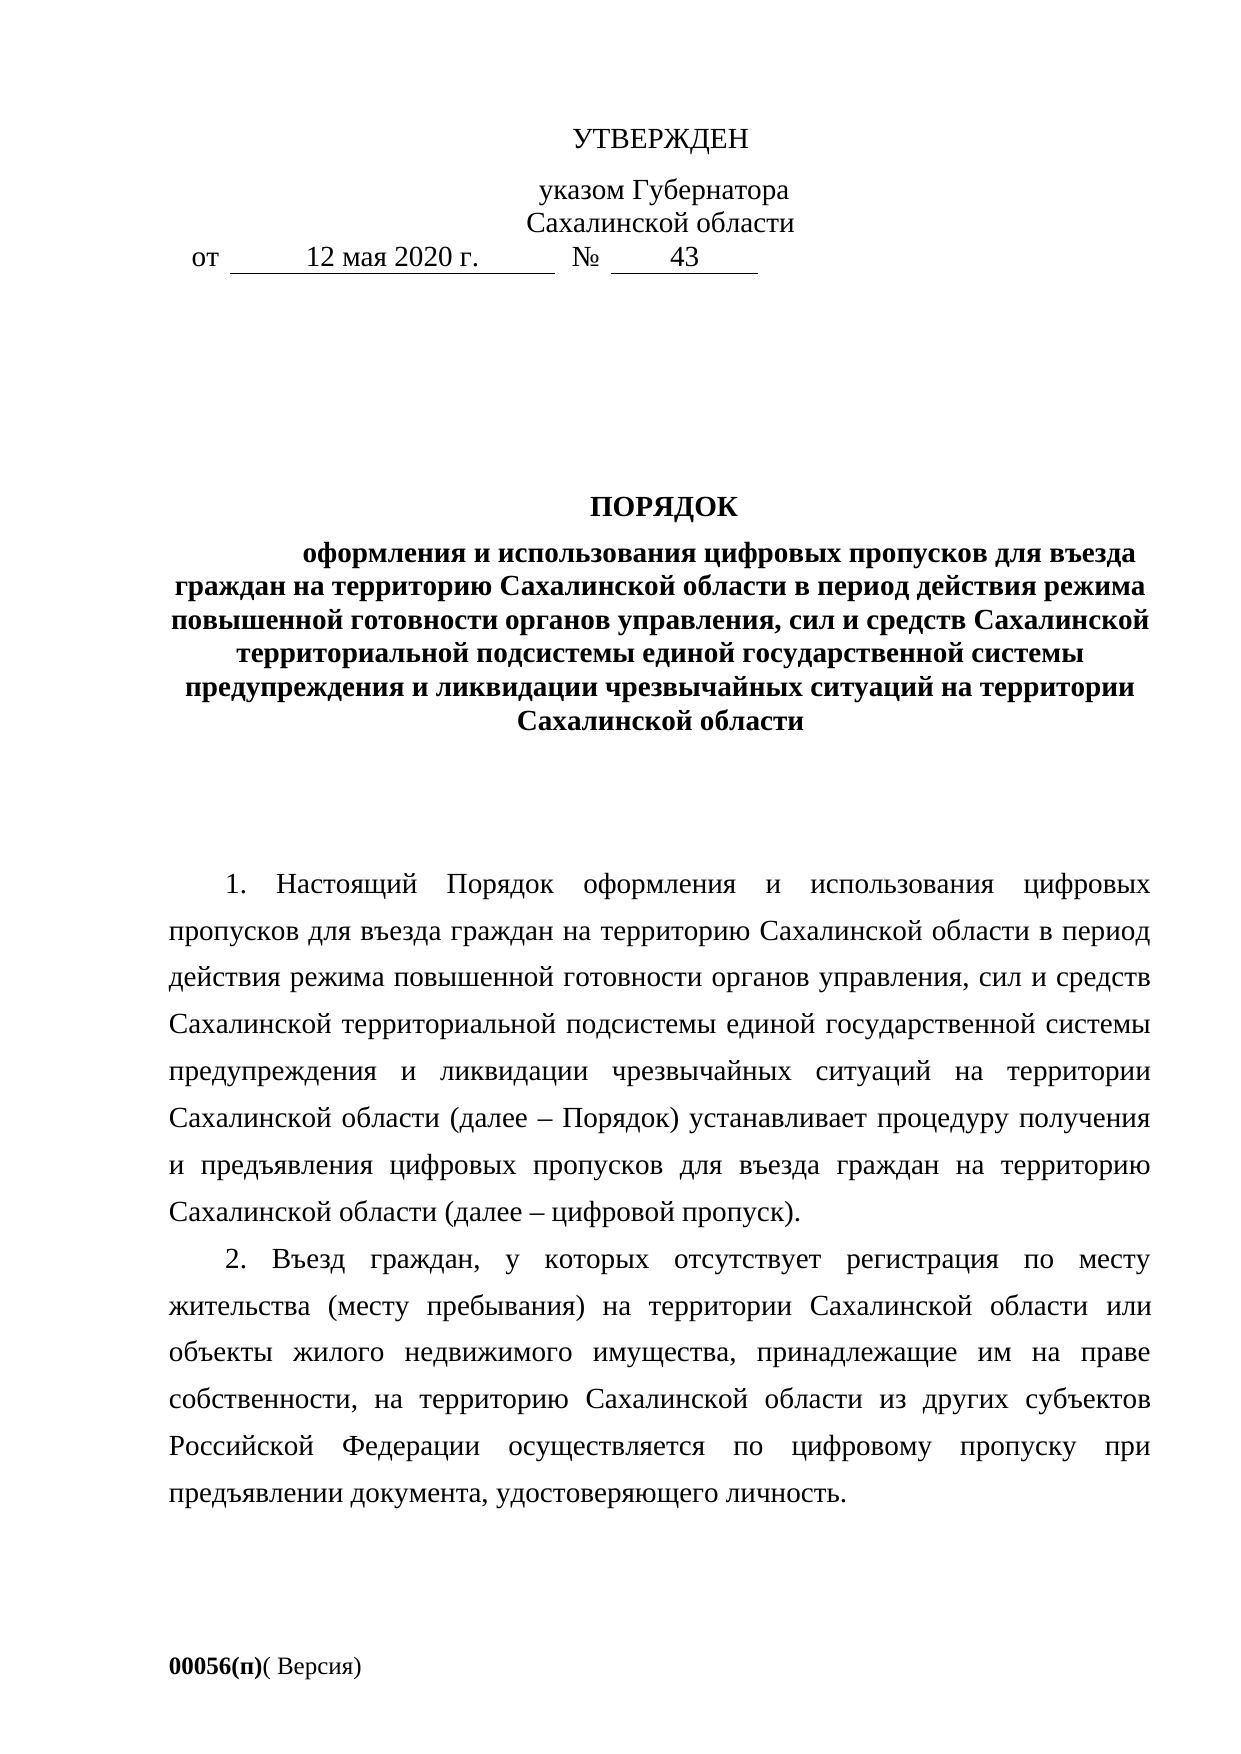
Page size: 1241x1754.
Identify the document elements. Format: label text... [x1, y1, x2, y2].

table_header 43 [611, 239, 758, 273]
text 1. Настоящий Порядок оформления и использования цифровых пропусков для въезда граждан на территорию Сахалинской области в период действия режима повышенной готовности органов управления, сил и средств Сахалинской территориальной подсистемы единой государственной системы предупреждения и ликвидации чрезвычайных ситуаций на территории Сахалинской области (далее – Порядок) устанавливает процедуру получения и предъявления цифровых пропусков для въезда граждан на территорию Сахалинской области (далее – цифровой пропуск). [169, 866, 1152, 1227]
text Сахалинской области [169, 206, 1152, 239]
text оформления и использования цифровых пропусков для въезда граждан на территорию Сахалинской области в период действия режима повышенной готовности органов управления, сил и средств Сахалинской территориальной подсистемы единой государственной системы предупреждения и ликвидации чрезвычайных ситуаций на территории Сахалинской области [169, 535, 1152, 736]
text УТВЕРЖДЕН [169, 122, 1152, 155]
table_header № [555, 239, 611, 273]
text указом Губернатора [169, 172, 1152, 206]
table_header от [180, 239, 230, 273]
table_header [230, 239, 555, 273]
text порядок [346, 489, 974, 522]
text 2. Въезд граждан, у которых отсутствует регистрация по месту жительства (месту пребывания) на территории Сахалинской области или объекты жилого недвижимого имущества, принадлежащие им на праве собственности, на территорию Сахалинской области из других субъектов Российской Федерации осуществляется по цифровому пропуску при предъявлении документа, удостоверяющего личность. [169, 1241, 1152, 1509]
